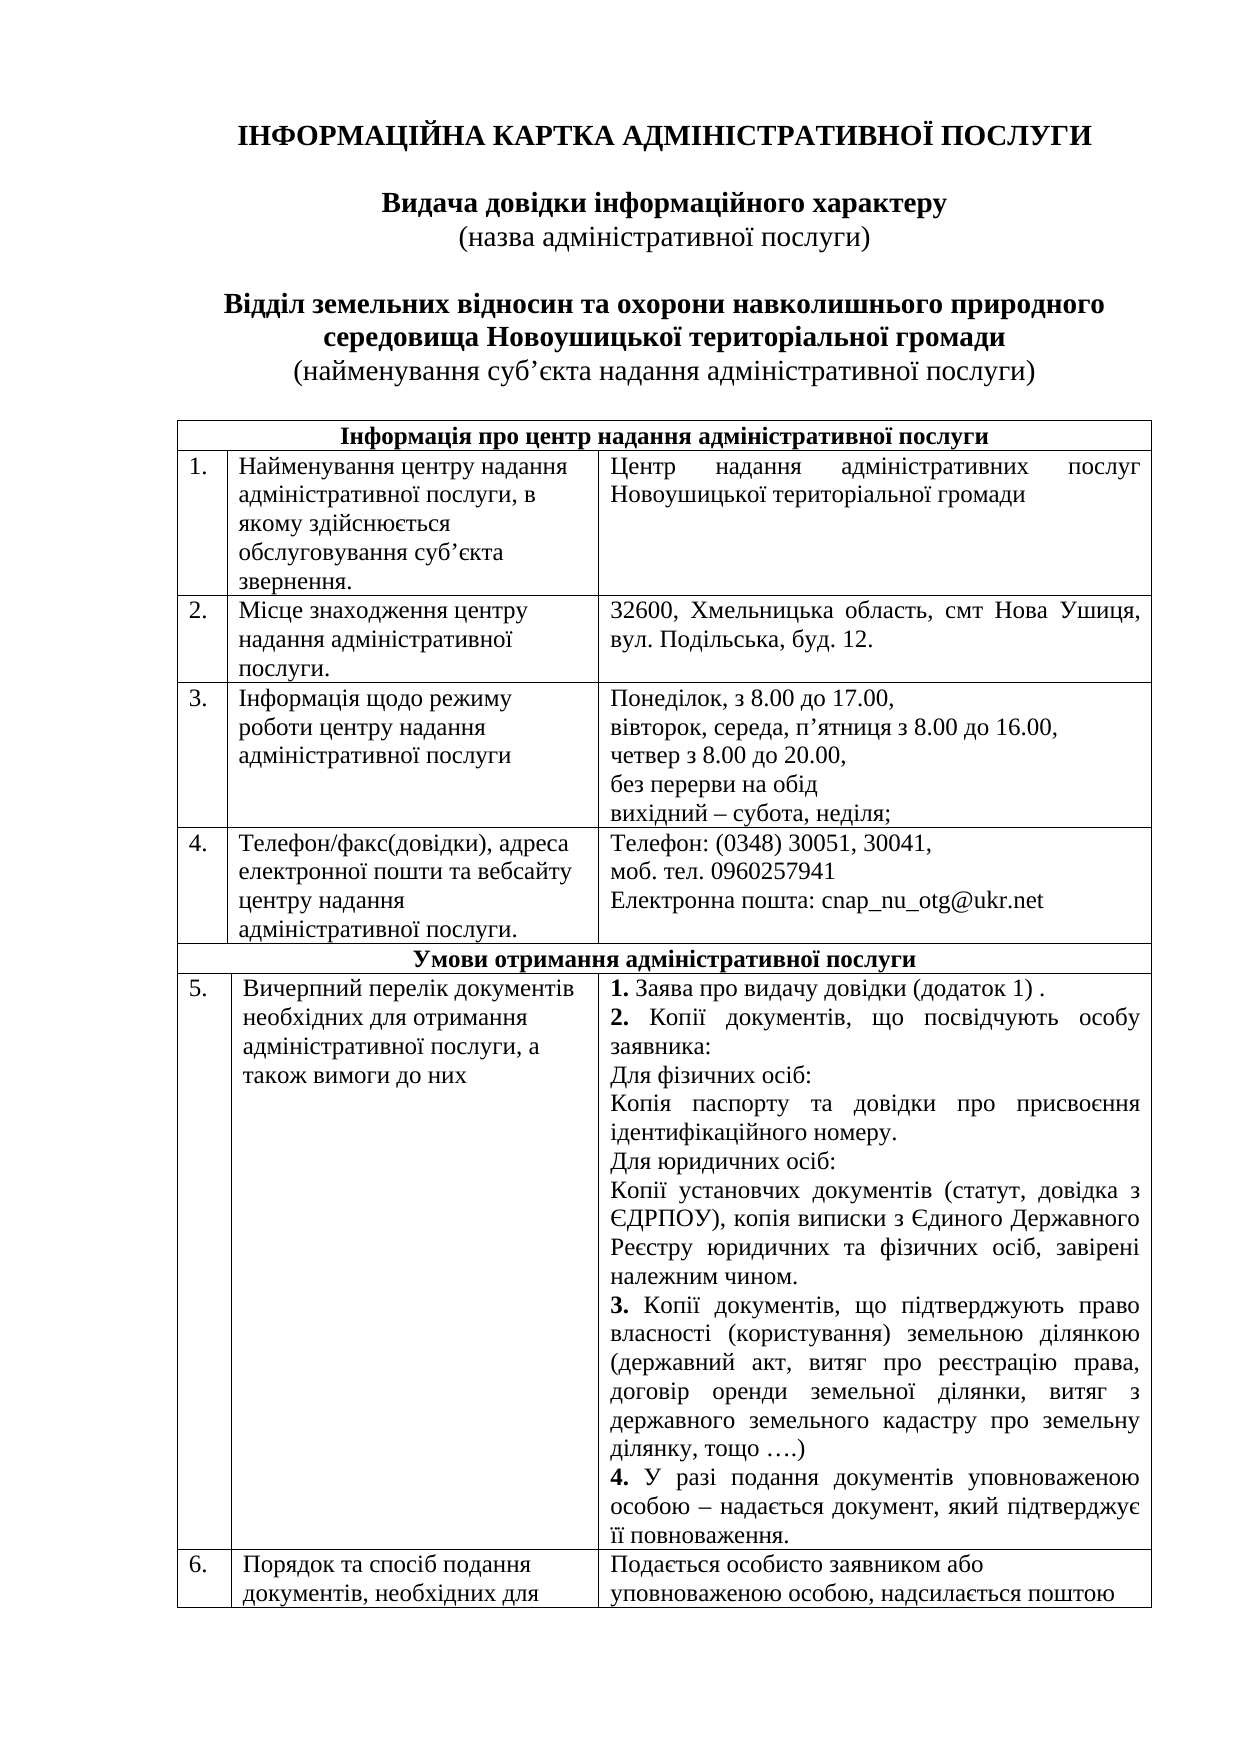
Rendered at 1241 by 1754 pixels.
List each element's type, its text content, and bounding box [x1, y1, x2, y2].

table_cell 32600, Хмельницька область, смт Нова Ушиця, вул. Подільська, буд. 12. [599, 596, 1151, 682]
table_cell 3. [178, 683, 227, 827]
table_cell Місце знаходження центру надання адміністративної послуги. [228, 596, 598, 682]
table_cell Центр надання адміністративних послуг Новоушицької територіальної громади [599, 451, 1151, 594]
table_cell Умови отримання адміністративної послуги [178, 944, 1151, 972]
table_cell Телефон/факс(довідки), адреса електронної пошти та вебсайту центру надання адміністративної послуги. [228, 828, 598, 943]
table_cell Телефон: (0348) 30051, 30041, моб. тел. 0960257941 Електронна пошта: cnap_nu_otg@ukr.net [599, 828, 1151, 943]
table_cell 6. [178, 1550, 231, 1607]
table_header Інформація про центр надання адміністративної послуги [178, 421, 1151, 450]
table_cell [599, 1550, 1151, 1607]
text (назва адміністративної послуги) [177, 219, 1152, 252]
text Відділ земельних відносин та охорони навколишнього природного середовища Новоушицької територіальної громади [177, 286, 1152, 353]
table_cell Найменування центру надання адміністративної послуги, в якому здійснюється обслуговування суб’єкта звернення. [228, 451, 598, 594]
table_cell Вичерпний перелік документів необхідних для отримання адміністративної послуги, а також вимоги до них [232, 974, 598, 1548]
table_cell 4. [178, 828, 227, 943]
text Видача довідки інформаційного характеру [177, 185, 1152, 219]
text (найменування суб’єкта надання адміністративної послуги) [177, 353, 1152, 386]
table_cell 1. [178, 451, 227, 594]
table_cell 5. [178, 974, 231, 1548]
table_cell 1. Заява про видачу довідки (додаток 1) . 2. Копії документів, що посвідчують особу заявника: Для фізичних осіб: Копія паспорту та довідки про присвоєння ідентифікаційного номеру. Для юридичних осіб: Копії установчих документів (статут, довідка з ЄДРПОУ), копія виписки з Єдиного Державного Реєстру юридичних та фізичних осіб, завірені належним чином. 3. Копії документів, що підтверджують право власності (користування) земельною ділянкою (державний акт, витяг про реєстрацію права, договір оренди земельної ділянки, витяг з державного земельного кадастру про земельну ділянку, тощо ….) 4. У разі подання документів уповноваженою особою – надається документ, який підтверджує її повноваження. [599, 974, 1151, 1548]
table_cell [232, 1550, 598, 1607]
text ІНФОРМАЦІЙНА КАРТКА АДМІНІСТРАТИВНОЇ ПОСЛУГИ [177, 118, 1152, 152]
table_cell Інформація щодо режиму роботи центру надання адміністративної послуги [228, 683, 598, 827]
table_cell 2. [178, 596, 227, 682]
table_cell Понеділок, з 8.00 до 17.00, вівторок, середа, п’ятниця з 8.00 до 16.00, четвер з 8.00 до 20.00, без перерви на обід вихідний – субота, неділя; [599, 683, 1151, 827]
